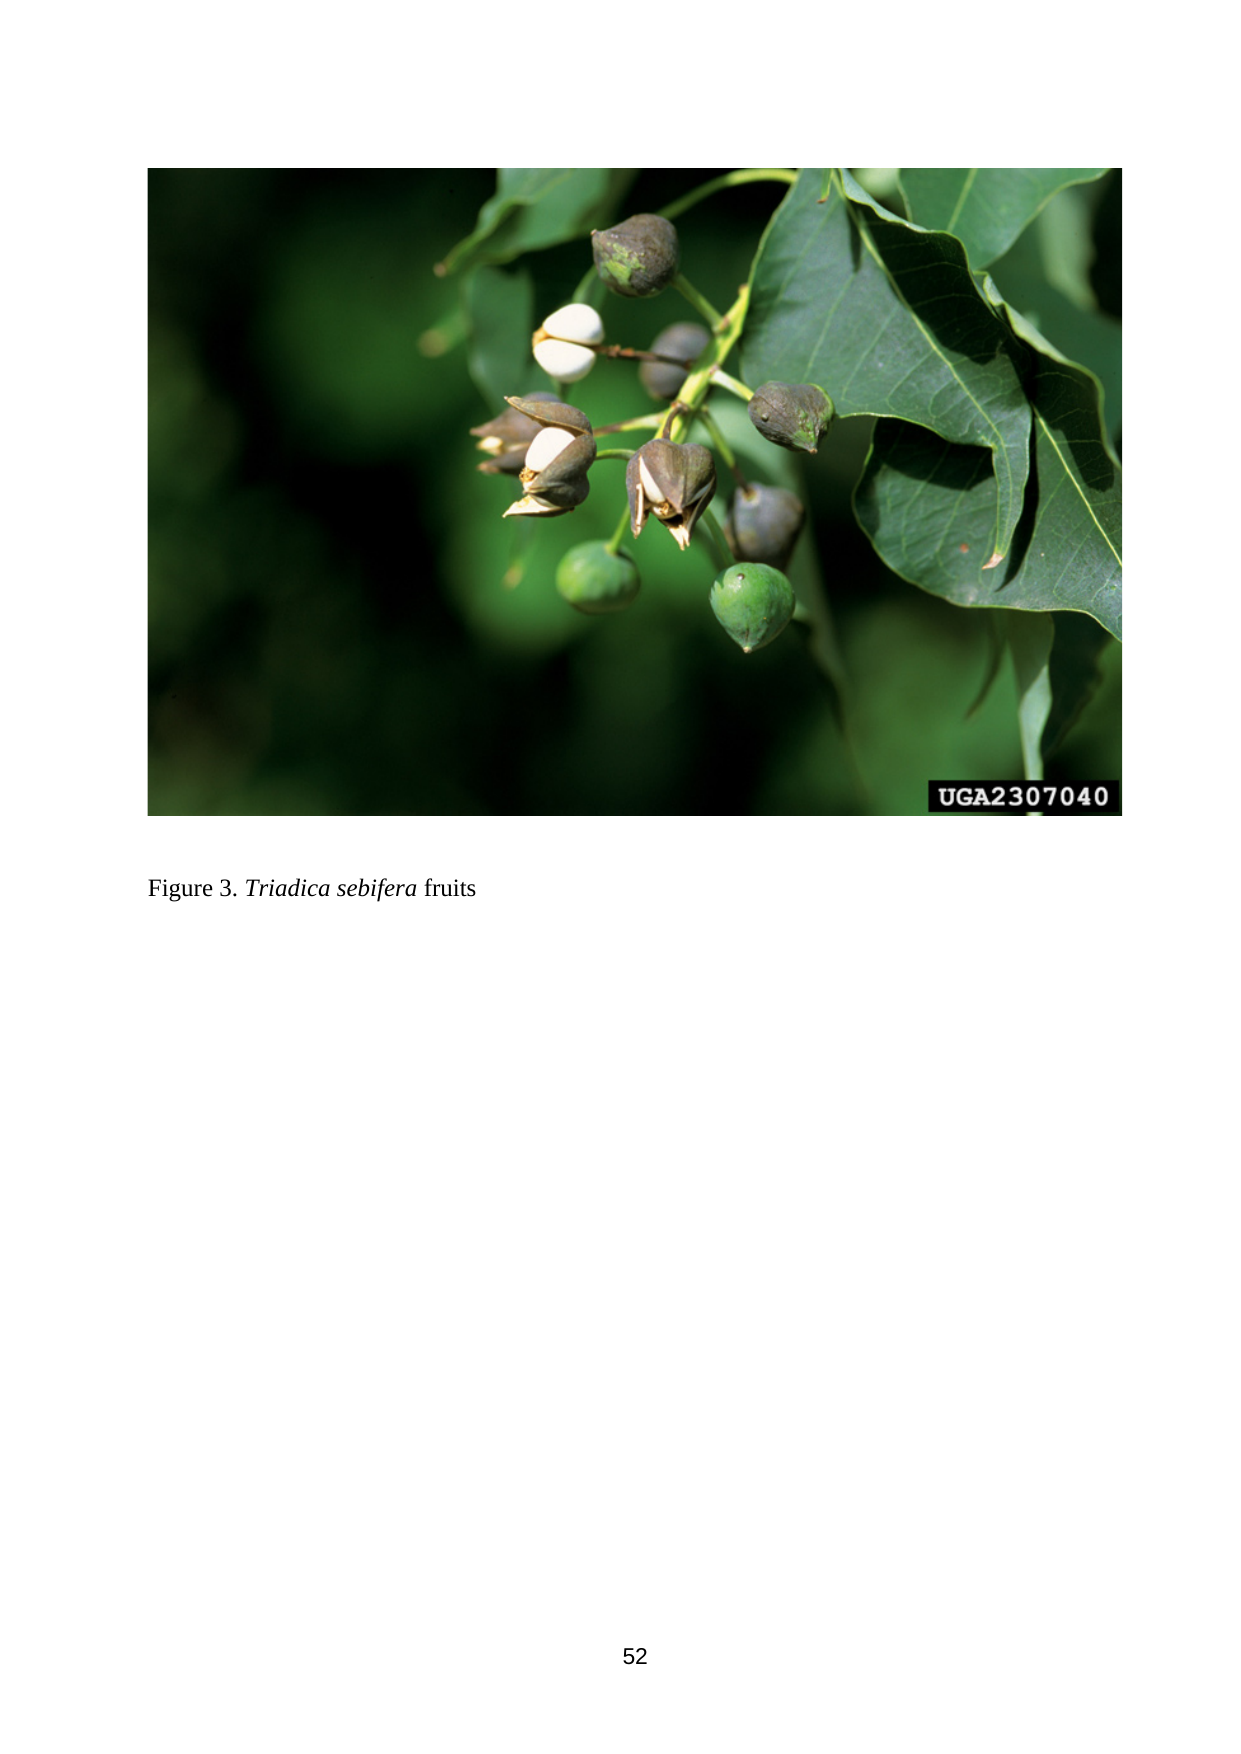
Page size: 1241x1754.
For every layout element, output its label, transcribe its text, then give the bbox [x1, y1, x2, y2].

picture [147, 168, 1123, 816]
text Figure 3. Triadica sebifera fruits [148, 873, 1122, 902]
